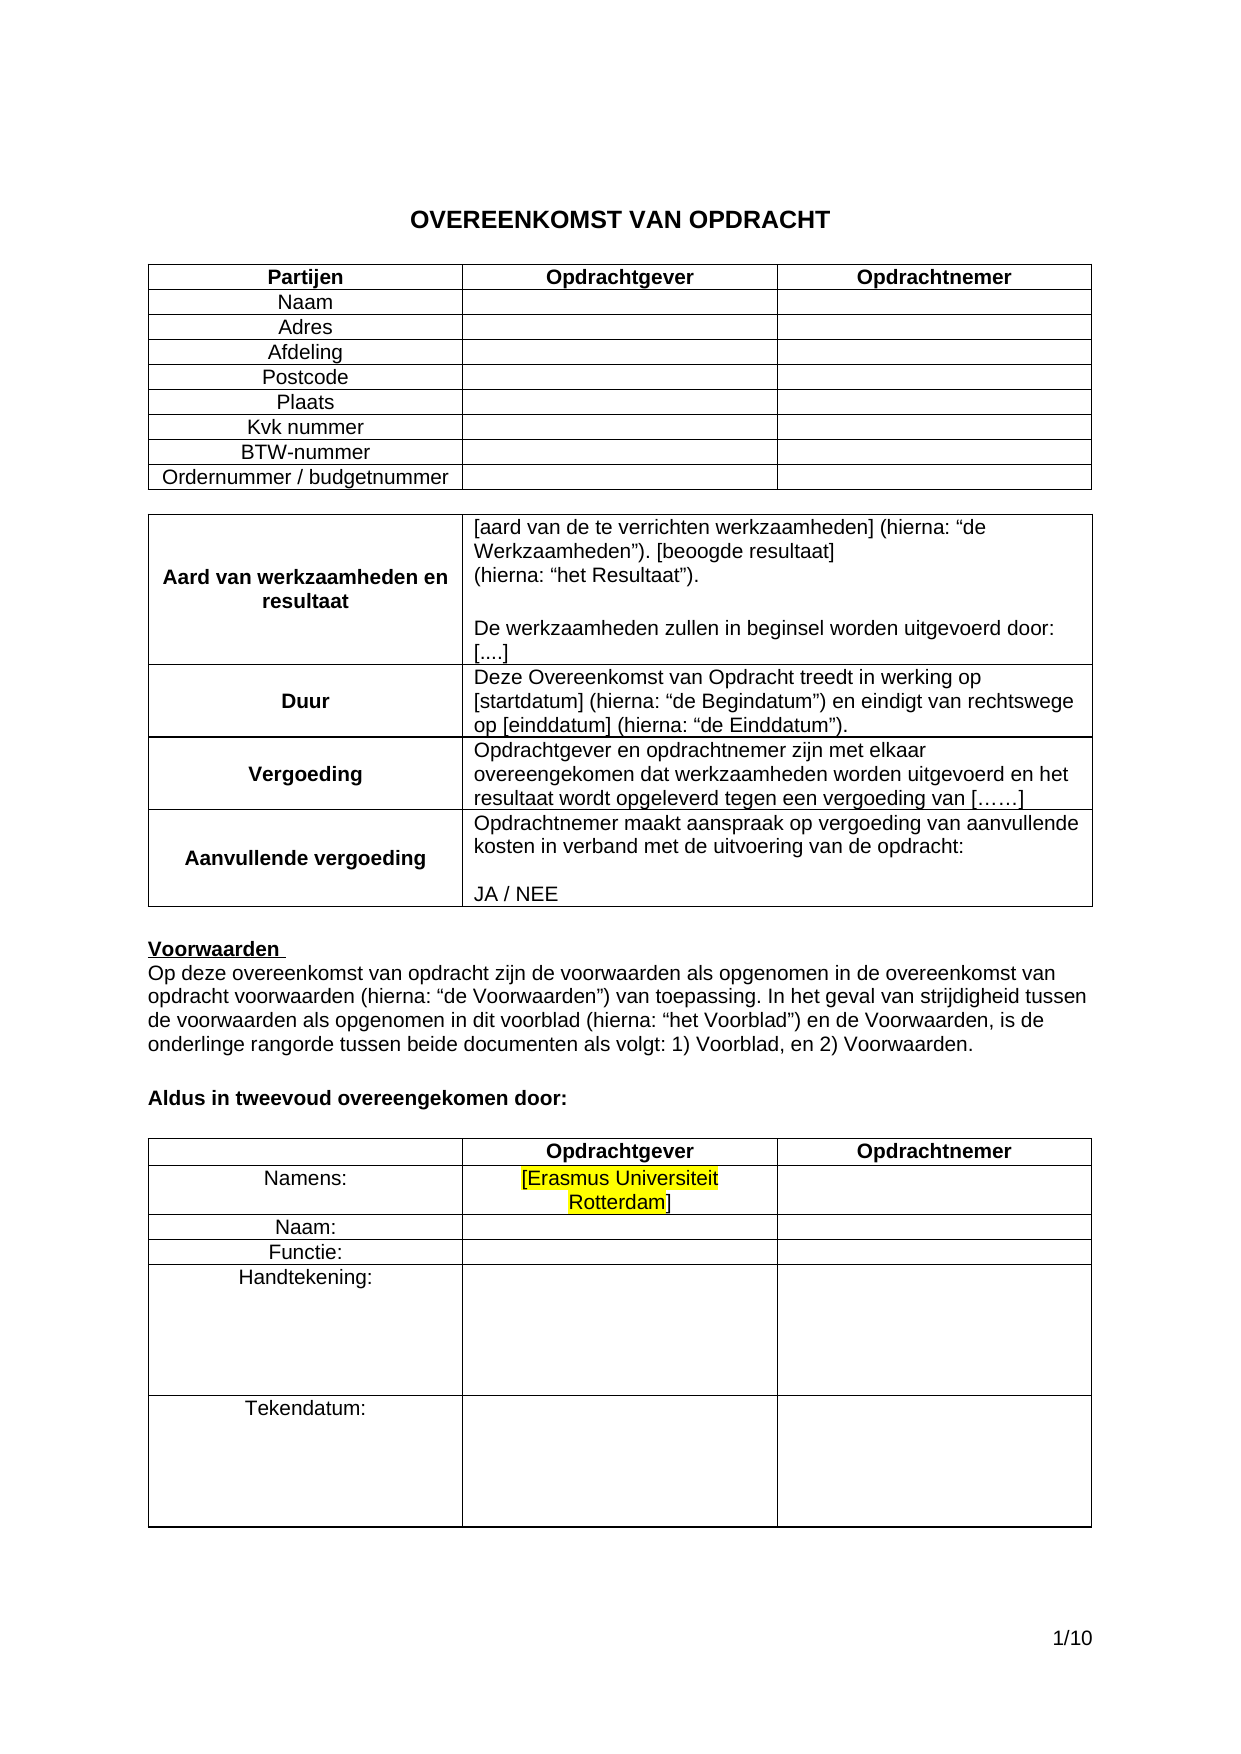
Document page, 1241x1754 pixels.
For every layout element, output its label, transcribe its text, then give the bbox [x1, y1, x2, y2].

text Aldus in tweevoud overeengekomen door: [148, 1085, 1093, 1138]
table_cell [463, 1396, 777, 1526]
table_header Opdrachtnemer [778, 265, 1091, 288]
table_cell [463, 340, 777, 363]
table_cell [Erasmus Universiteit Rotterdam] [666, 1166, 777, 1214]
table_cell [463, 1265, 777, 1395]
table_cell [778, 1396, 1091, 1526]
text Op deze overeenkomst van opdracht zijn de voorwaarden als opgenomen in de overeenkomst van opdracht voorwaarden (hierna: “de Voorwaarden”) van toepassing. In het geval van strijdigheid tussen de voorwaarden als opgenomen in dit voorblad (hierna: “het Voorblad”) en de Voorwaarden, is de onderlinge rangorde tussen beide documenten als volgt: 1) Voorblad, en 2) Voorwaarden. [148, 960, 1093, 1056]
table_cell [463, 440, 777, 463]
text Voorwaarden [148, 936, 1093, 960]
table_cell Vergoeding [149, 738, 462, 809]
table_cell [463, 415, 777, 438]
table_cell Handtekening: [149, 1265, 462, 1395]
table_cell Plaats [149, 390, 462, 413]
table_cell Namens: [149, 1166, 462, 1214]
table_cell Adres [149, 315, 462, 338]
table_cell [463, 465, 777, 488]
table_cell [778, 1265, 1091, 1395]
table_cell [778, 440, 1091, 463]
table_header Opdrachtgever [463, 1139, 777, 1165]
table_cell [778, 315, 1091, 338]
table_header [149, 1139, 462, 1165]
table_cell Postcode [149, 365, 462, 388]
table_cell Ordernummer / budgetnummer [149, 465, 462, 488]
table_cell [778, 390, 1091, 413]
table_cell Opdrachtnemer maakt aanspraak op vergoeding van aanvullende kosten in verband met de uitvoering van de opdracht: JA / NEE [463, 810, 1092, 906]
text OVEREENKOMST VAN OPDRACHT [148, 206, 1093, 234]
table_cell [778, 465, 1091, 488]
table_cell Naam [149, 290, 462, 313]
table_cell Deze Overeenkomst van Opdracht treedt in werking op [startdatum] (hierna: “de Begindatum”) en eindigt van rechtswege op [einddatum] (hierna: “de Einddatum”). [463, 665, 1092, 736]
table_header [aard van de te verrichten werkzaamheden] (hierna: “de Werkzaamheden”). [beoogde resultaat] (hierna: “het Resultaat”). De werkzaamheden zullen in beginsel worden uitgevoerd door: [....] [463, 515, 1092, 663]
table_cell [463, 315, 777, 338]
table_cell [778, 290, 1091, 313]
table_header Partijen [149, 265, 462, 288]
table_cell Aanvullende vergoeding [149, 810, 462, 906]
table_cell BTW-nummer [149, 440, 462, 463]
table_cell [778, 1215, 1091, 1239]
table_header Opdrachtnemer [778, 1139, 1091, 1165]
table_header Aard van werkzaamheden en resultaat [149, 515, 462, 663]
table_cell [778, 1240, 1091, 1264]
table_cell [778, 1166, 1091, 1214]
table_cell [463, 290, 777, 313]
table_cell [Erasmus Universiteit Rotterdam] [463, 1166, 568, 1214]
table_cell Opdrachtgever en opdrachtnemer zijn met elkaar overeengekomen dat werkzaamheden worden uitgevoerd en het resultaat wordt opgeleverd tegen een vergoeding van [……] [463, 738, 1092, 809]
table_cell Functie: [149, 1240, 462, 1264]
table_cell Tekendatum: [149, 1396, 462, 1526]
table_cell [463, 1240, 777, 1264]
table_cell Duur [149, 665, 462, 736]
table_cell [463, 390, 777, 413]
table_cell [463, 1215, 777, 1239]
table_cell Afdeling [149, 340, 462, 363]
table_cell [778, 340, 1091, 363]
table_header Opdrachtgever [463, 265, 777, 288]
table_cell [463, 365, 777, 388]
table_cell [778, 415, 1091, 438]
table_cell Kvk nummer [149, 415, 462, 438]
table_cell [778, 365, 1091, 388]
table_cell Naam: [149, 1215, 462, 1239]
